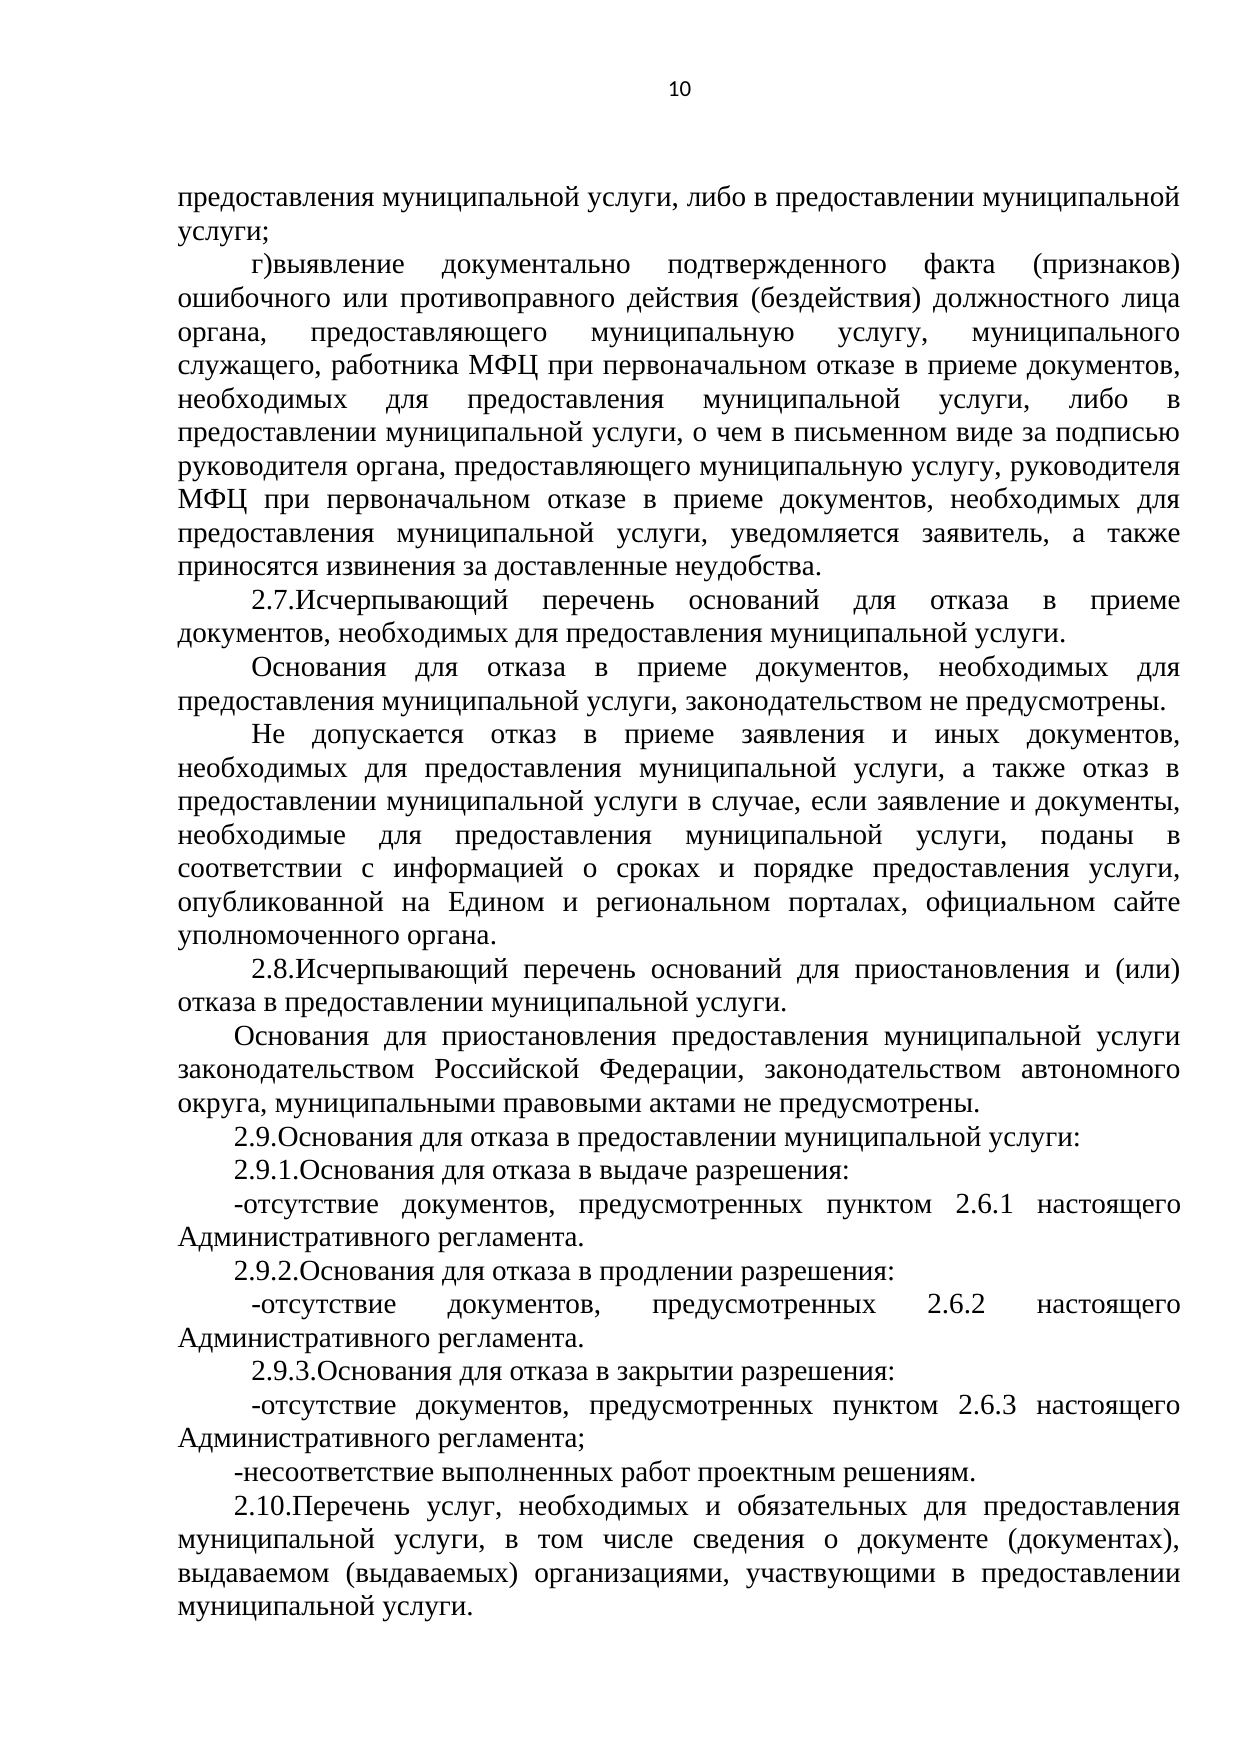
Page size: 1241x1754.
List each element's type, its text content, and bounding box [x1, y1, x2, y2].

text Основания для отказа в приеме документов, необходимых для предоставления муниципальной услуги, законодательством не предусмотрены. [177, 649, 1181, 716]
text 2.7.Исчерпывающий перечень оснований для отказа в приеме документов, необходимых для предоставления муниципальной услуги. [177, 582, 1181, 649]
text -отсутствие документов, предусмотренных пунктом 2.6.3 настоящего Административного регламента; [177, 1387, 1181, 1454]
text -отсутствие документов, предусмотренных пунктом 2.6.1 настоящего Административного регламента. [177, 1186, 1181, 1253]
text 2.8.Исчерпывающий перечень оснований для приостановления и (или) отказа в предоставлении муниципальной услуги. [177, 951, 1181, 1018]
text 2.9.2.Основания для отказа в продлении разрешения: [177, 1253, 1181, 1286]
text 2.10.Перечень услуг, необходимых и обязательных для предоставления муниципальной услуги, в том числе сведения о документе (документах), выдаваемом (выдаваемых) организациями, участвующими в предоставлении муниципальной услуги. [177, 1488, 1181, 1622]
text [177, 179, 1181, 247]
text -отсутствие документов, предусмотренных 2.6.2 настоящего Административного регламента. [177, 1286, 1181, 1353]
text г)выявление документально подтвержденного факта (признаков) ошибочного или противоправного действия (бездействия) должностного лица органа, предоставляющего муниципальную услугу, муниципального служащего, работника МФЦ при первоначальном отказе в приеме документов, необходимых для предоставления муниципальной услуги, либо в предоставлении муниципальной услуги, о чем в письменном виде за подписью руководителя органа, предоставляющего муниципальную услугу, руководителя МФЦ при первоначальном отказе в приеме документов, необходимых для предоставления муниципальной услуги, уведомляется заявитель, а также приносятся извинения за доставленные неудобства. [177, 247, 1181, 582]
text -несоответствие выполненных работ проектным решениям. [177, 1454, 1181, 1488]
text Основания для приостановления предоставления муниципальной услуги законодательством Российской Федерации, законодательством автономного округа, муниципальными правовыми актами не предусмотрены. [177, 1018, 1181, 1119]
text 2.9.1.Основания для отказа в выдаче разрешения: [177, 1152, 1181, 1186]
text Не допускается отказ в приеме заявления и иных документов, необходимых для предоставления муниципальной услуги, а также отказ в предоставлении муниципальной услуги в случае, если заявление и документы, необходимые для предоставления муниципальной услуги, поданы в соответствии с информацией о сроках и порядке предоставления услуги, опубликованной на Едином и региональном порталах, официальном сайте уполномоченного органа. [177, 716, 1181, 951]
text 2.9.3.Основания для отказа в закрытии разрешения: [177, 1353, 1181, 1387]
text 2.9.Основания для отказа в предоставлении муниципальной услуги: [177, 1119, 1181, 1152]
